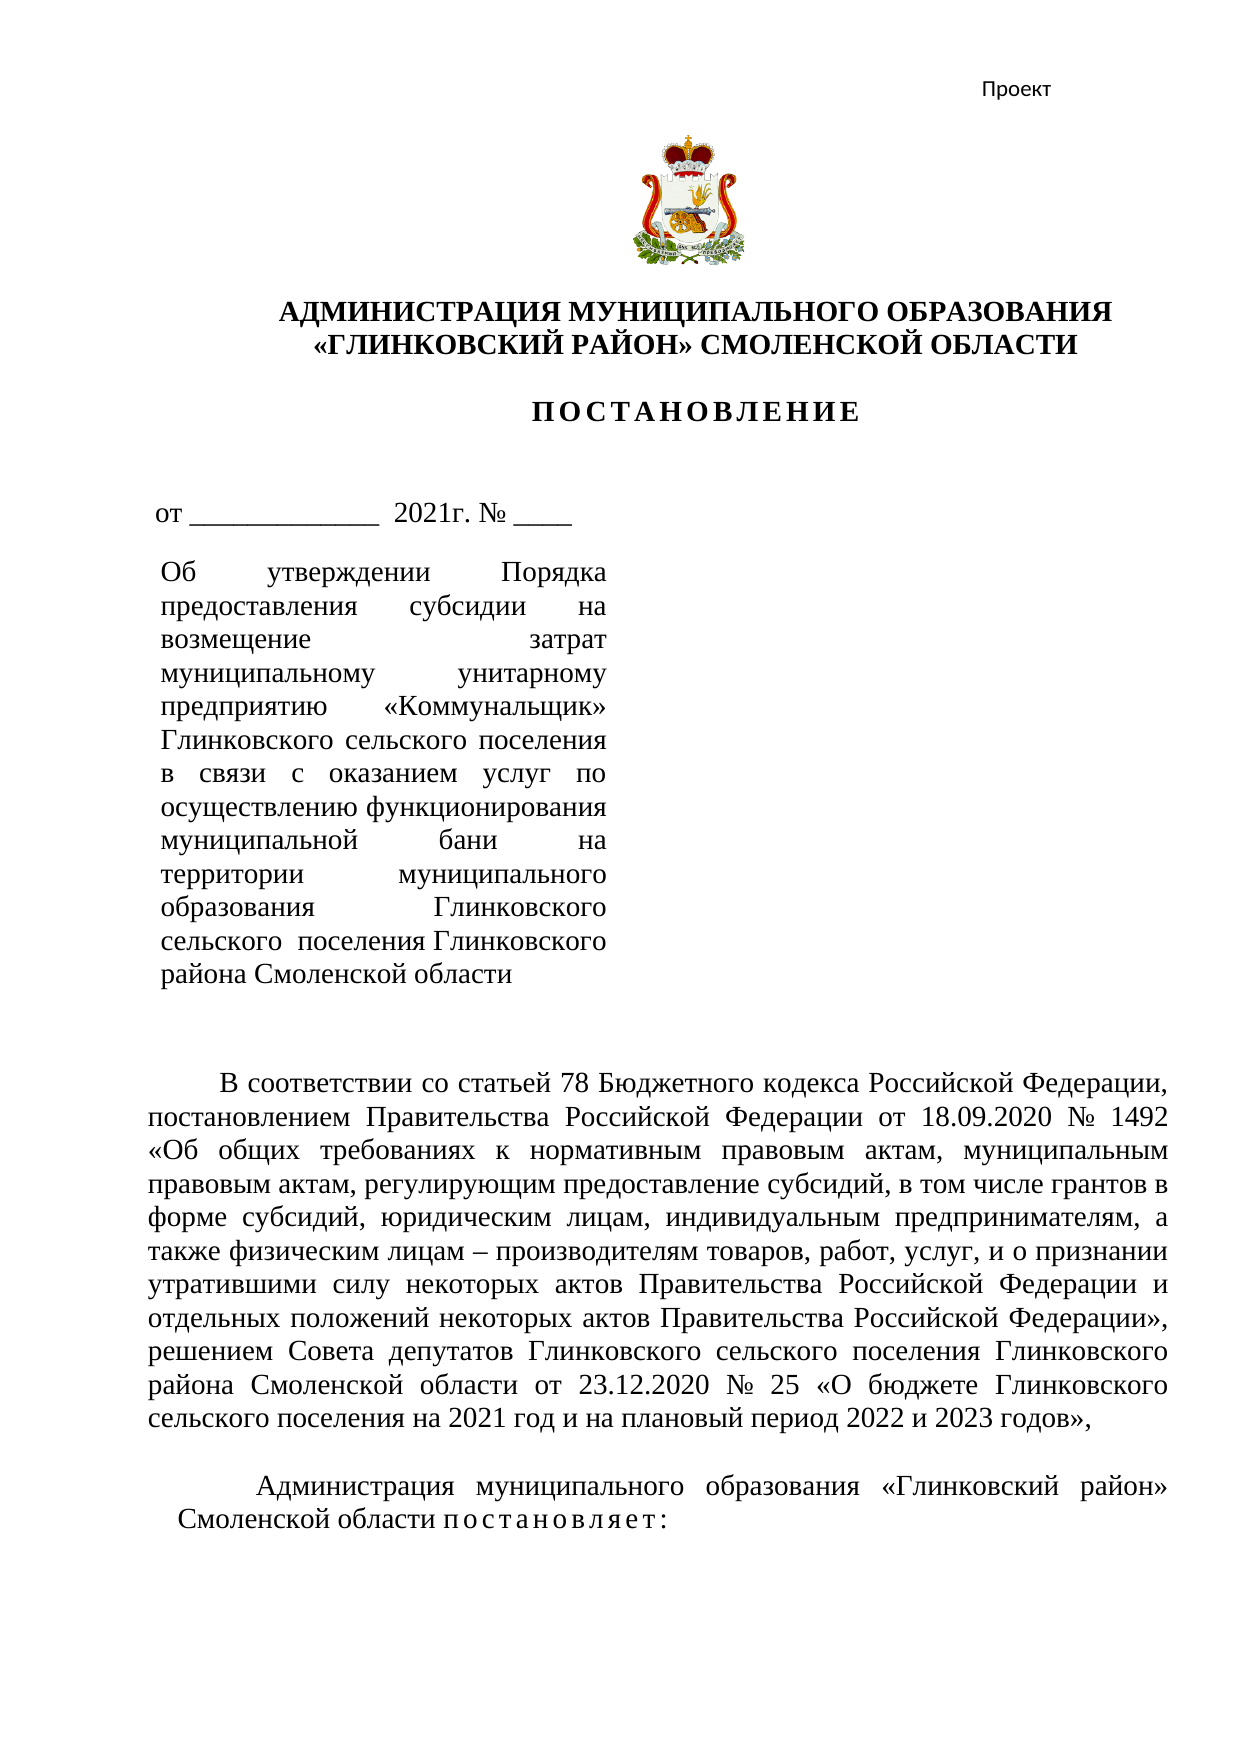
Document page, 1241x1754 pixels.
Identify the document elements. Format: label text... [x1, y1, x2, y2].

picture [631, 133, 746, 266]
text от _____________ 2021г. № ____ [133, 495, 1169, 528]
text АДМИНИСТРАЦИЯ МУНИЦИПАЛЬНОГО ОБРАЗОВАНИЯ [192, 294, 1169, 327]
text В соответствии со статьей 78 Бюджетного кодекса Российской Федерации, постановлением Правительства Российской Федерации от 18.09.2020 № 1492 «Об общих требованиях к нормативным правовым актам, муниципальным правовым актам, регулирующим предоставление субсидий, в том числе грантов в форме субсидий, юридическим лицам, индивидуальным предпринимателям, а также физическим лицам – производителям товаров, работ, услуг, и о признании утратившими силу некоторых актов Правительства Российской Федерации и отдельных положений некоторых актов Правительства Российской Федерации», решением Совета депутатов Глинковского сельского поселения Глинковского района Смоленской области от 23.12.2020 № 25 «О бюджете Глинковского сельского поселения на 2021 год и на плановый период 2022 и 2023 годов», [148, 1065, 1169, 1434]
text ПОСТАНОВЛЕНИЕ [192, 394, 1169, 428]
text «ГЛИНКОВСКИЙ РАЙОН» СМОЛЕНСКОЙ ОБЛАСТИ [192, 327, 1169, 361]
text Администрация муниципального образования «Глинковский район» Смоленской области постановляет: [177, 1468, 1169, 1535]
